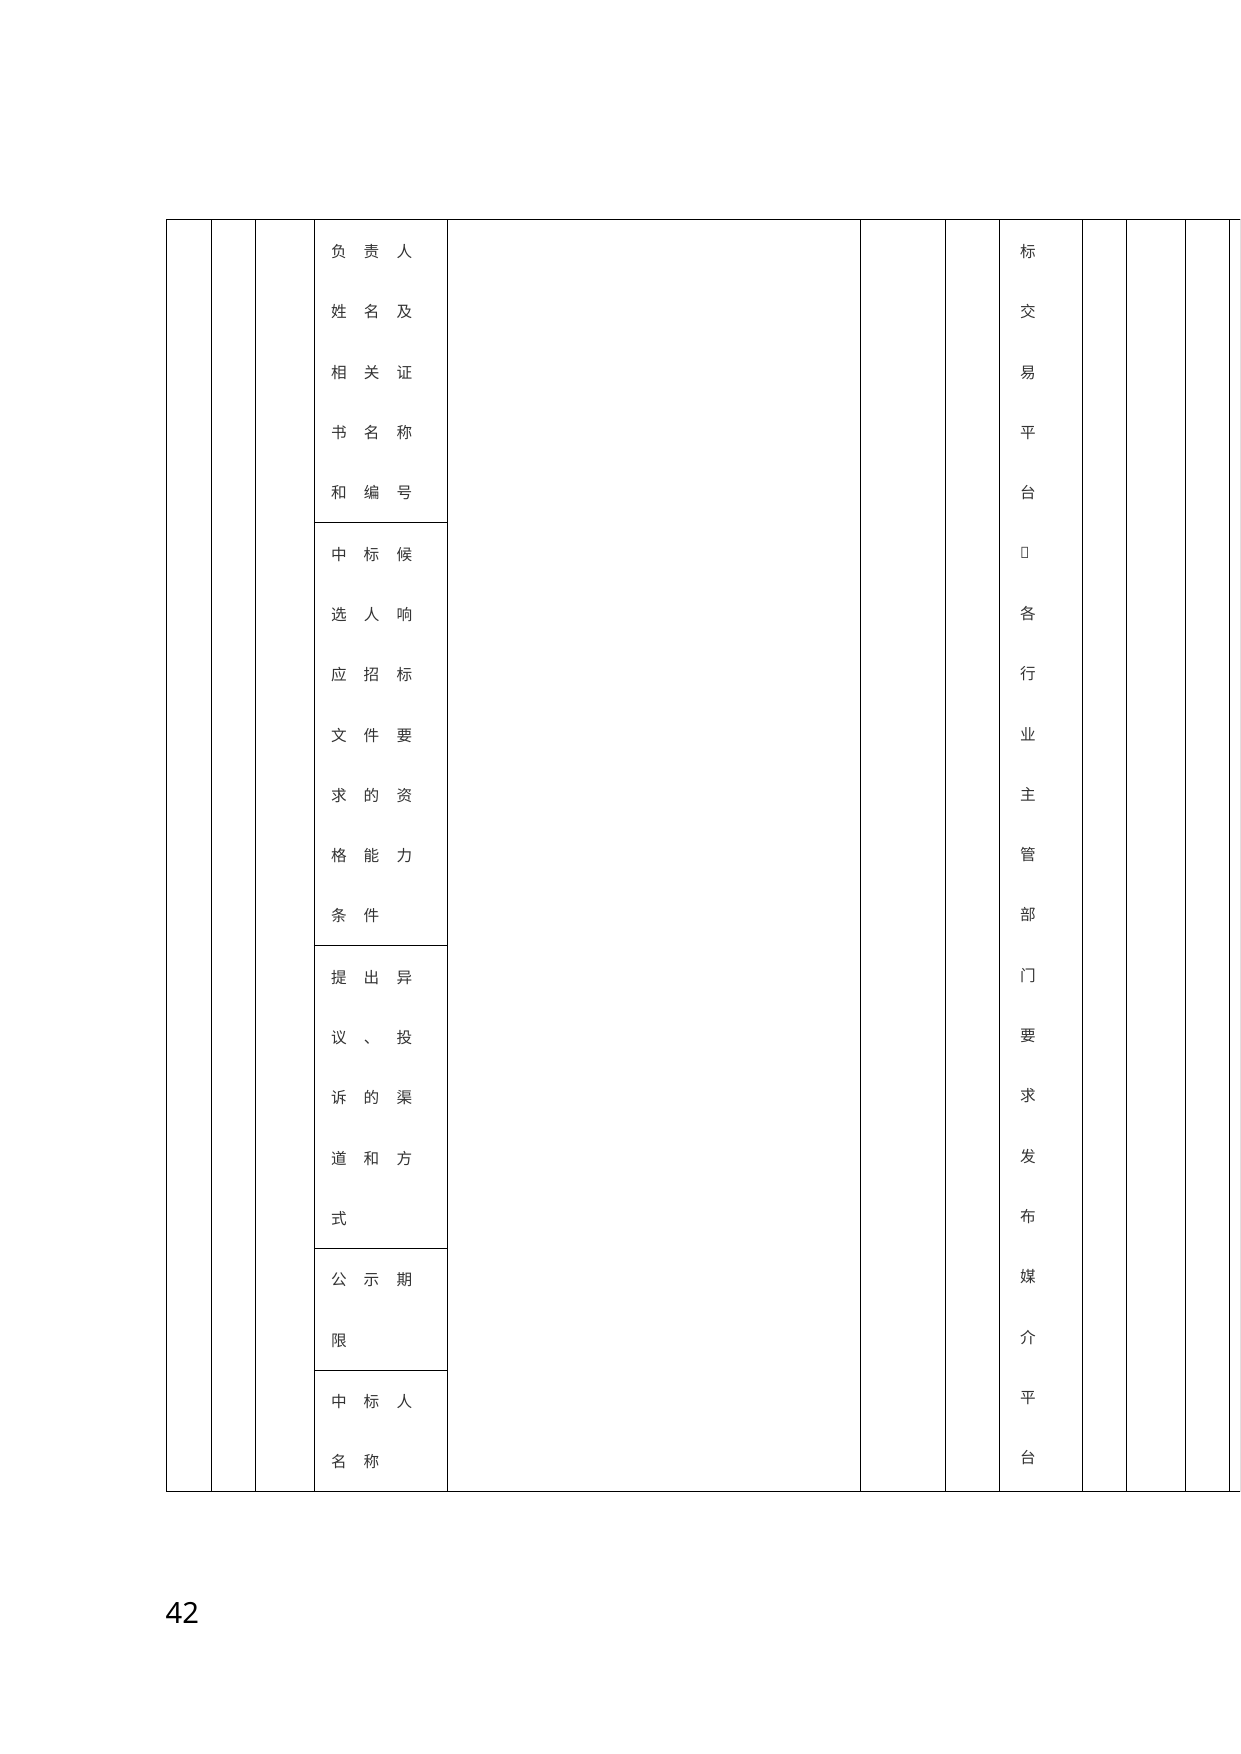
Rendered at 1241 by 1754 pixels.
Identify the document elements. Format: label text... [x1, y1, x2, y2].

table_cell 提出异议、投诉的渠道和方式 [315, 946, 447, 1248]
table_cell 中标候选人响应招标文件要求的资格能力条件 [315, 523, 447, 945]
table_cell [315, 220, 447, 522]
table_cell 公示期限 [315, 1249, 447, 1369]
table_cell 中标人名称 [315, 1371, 447, 1491]
